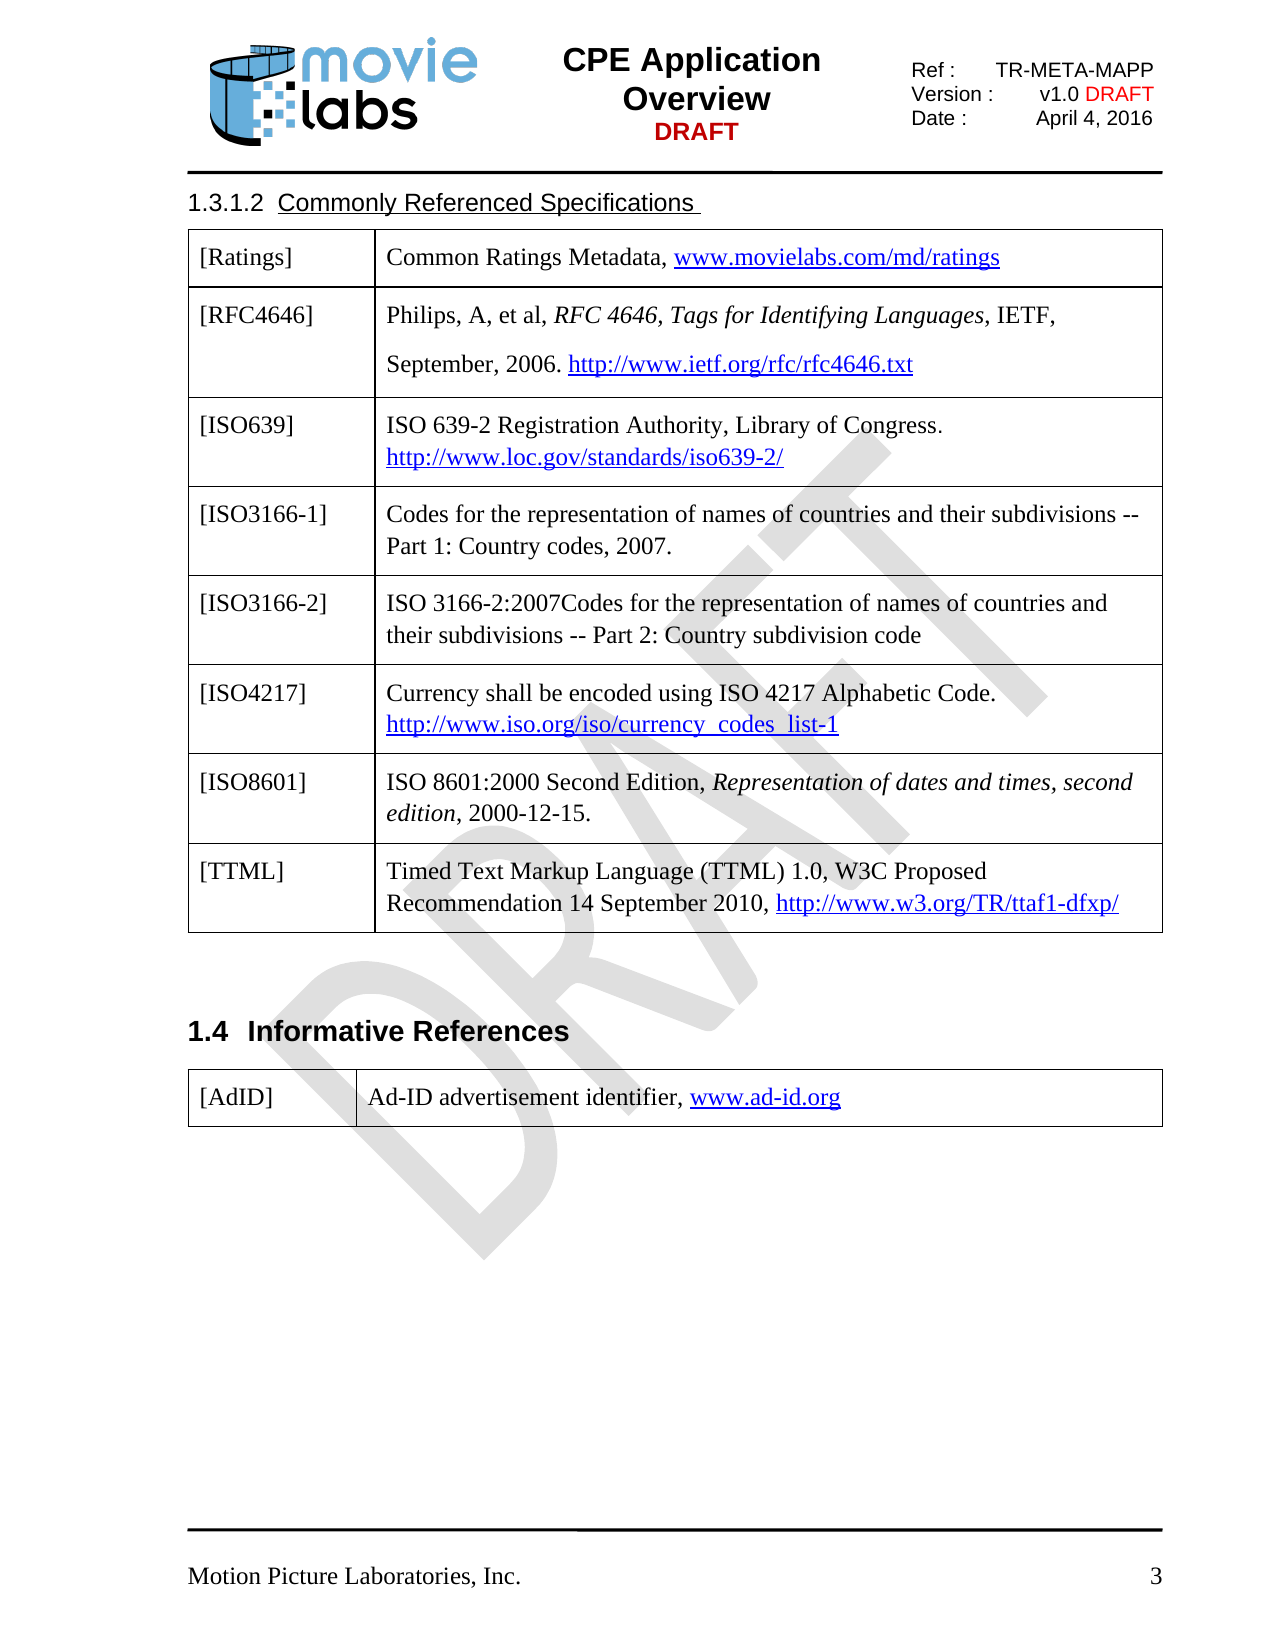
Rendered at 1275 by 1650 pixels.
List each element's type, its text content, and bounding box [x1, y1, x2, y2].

table_cell [ISO3166-1] [189, 487, 374, 575]
table_header Ad-ID advertisement identifier, www.ad-id.org [357, 1070, 1162, 1126]
table_cell Philips, A, et al, RFC 4646, Tags for Identifying Languages, IETF, September, 2006. http://www.ietf.org/rfc/rfc4646.txt [376, 288, 1162, 397]
table_cell Codes for the representation of names of countries and their subdivisions -- Part 1: Country codes, 2007. [376, 487, 1162, 575]
table_cell ISO 8601:2000 Second Edition, Representation of dates and times, second edition, 2000-12-15. [376, 754, 1162, 842]
table_cell ISO 639-2 Registration Authority, Library of Congress. http://www.loc.gov/standards/iso639-2/ [376, 398, 1162, 486]
table_cell [ISO8601] [189, 754, 374, 842]
table_cell [RFC4646] [189, 288, 374, 397]
table_cell [ISO3166-2] [189, 576, 374, 664]
table_cell [ISO639] [189, 398, 374, 486]
table_header [Ratings] [189, 230, 374, 286]
table_cell [TTML] [189, 844, 374, 932]
subtitle Commonly Referenced Specifications [187, 187, 1162, 216]
table_cell ISO 3166-2:2007Codes for the representation of names of countries and their subdivisions -- Part 2: Country subdivision code [376, 576, 1162, 664]
subtitle Informative References [187, 1014, 1162, 1048]
table_cell [ISO4217] [189, 665, 374, 753]
table_cell Currency shall be encoded using ISO 4217 Alphabetic Code. http://www.iso.org/iso/currency_codes_list-1 [376, 665, 1162, 753]
table_header Common Ratings Metadata, www.movielabs.com/md/ratings [376, 230, 1162, 286]
table_header [AdID] [189, 1070, 356, 1126]
table_cell Timed Text Markup Language (TTML) 1.0, W3C Proposed Recommendation 14 September 2010, http://www.w3.org/TR/ttaf1-dfxp/ [376, 844, 1162, 932]
picture [210, 37, 478, 146]
